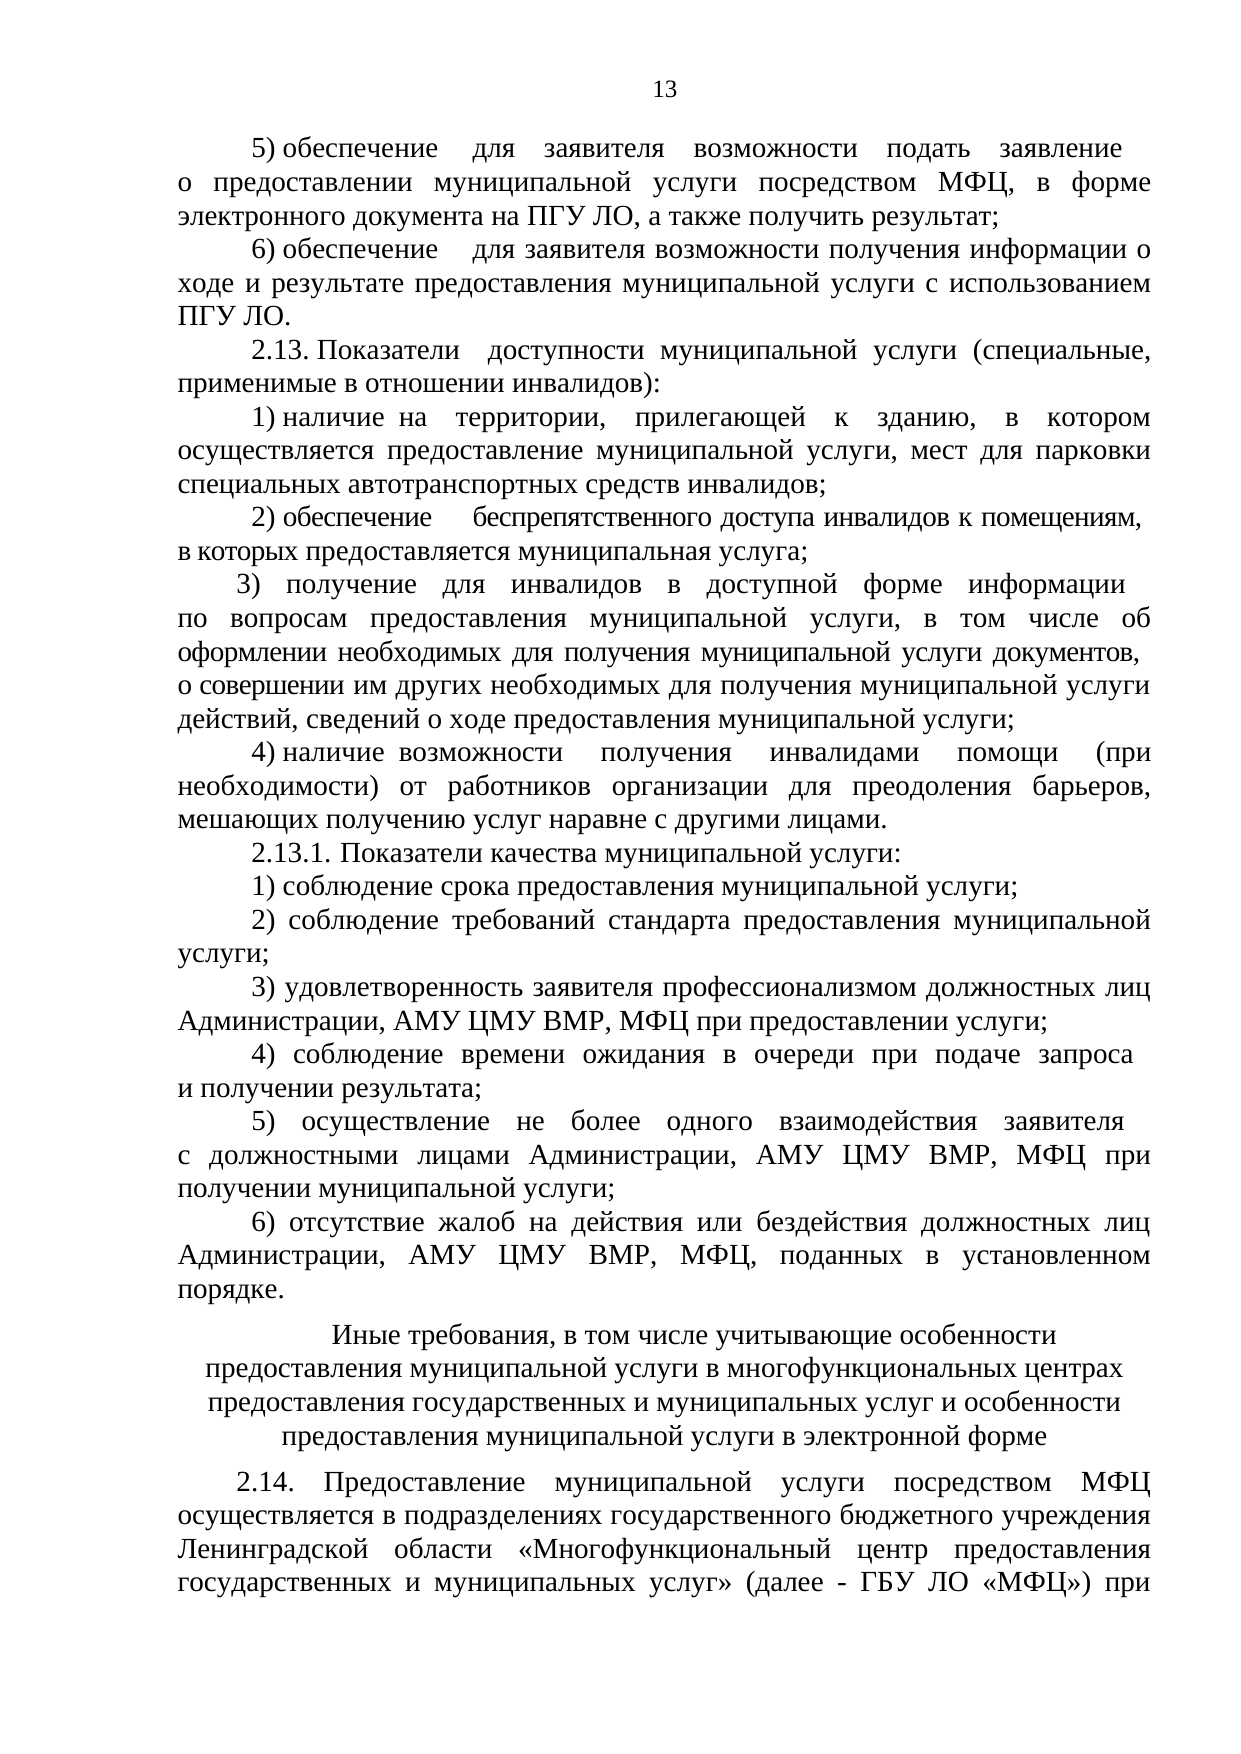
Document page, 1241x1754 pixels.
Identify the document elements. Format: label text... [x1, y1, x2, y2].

text 1) соблюдение срока предоставления муниципальной услуги; [177, 868, 1152, 902]
text 6) обеспечение для заявителя возможности получения информации о ходе и результате предоставления муниципальной услуги с использованием ПГУ ЛО. [177, 231, 1152, 332]
text 3) получение для инвалидов в доступной форме информации по вопросам предоставления муниципальной услуги, в том числе об оформлении необходимых для получения муниципальной услуги документов, о совершении им других необходимых для получения муниципальной услуги действий, сведений о ходе предоставления муниципальной услуги; [177, 567, 1152, 734]
text 4) соблюдение времени ожидания в очереди при подаче запроса и получении результата; [177, 1036, 1152, 1103]
text 5) обеспечение для заявителя возможности подать заявление о предоставлении муниципальной услуги посредством МФЦ, в форме электронного документа на ПГУ ЛО, а также получить результат; [177, 131, 1152, 231]
text 4) наличие возможности получения инвалидами помощи (при необходимости) от работников организации для преодоления барьеров, мешающих получению услуг наравне с другими лицами. [177, 734, 1152, 835]
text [177, 1464, 1152, 1598]
text 2) соблюдение требований стандарта предоставления муниципальной услуги; [177, 902, 1152, 969]
text 2.13.1. Показатели качества муниципальной услуги: [177, 835, 1152, 868]
text 2) обеспечение беспрепятственного доступа инвалидов к помещениям, в которых предоставляется муниципальная услуга; [177, 499, 1152, 567]
text 5) осуществление не более одного взаимодействия заявителя с должностными лицами Администрации, АМУ ЦМУ BMP, МФЦ при получении муниципальной услуги; [177, 1103, 1152, 1204]
text 6) отсутствие жалоб на действия или бездействия должностных лиц Администрации, АМУ ЦМУ BMP, МФЦ, поданных в установленном порядке. [177, 1204, 1152, 1304]
text Иные требования, в том числе учитывающие особенности предоставления муниципальной услуги в многофункциональных центрах предоставления государственных и муниципальных услуг и особенности предоставления муниципальной услуги в электронной форме [177, 1317, 1152, 1451]
text 2.13. Показатели доступности муниципальной услуги (специальные, применимые в отношении инвалидов): [177, 332, 1152, 399]
text 3) удовлетворенность заявителя профессионализмом должностных лиц Администрации, АМУ ЦМУ BMP, МФЦ при предоставлении услуги; [177, 969, 1152, 1036]
text 1) наличие на территории, прилегающей к зданию, в котором осуществляется предоставление муниципальной услуги, мест для парковки специальных автотранспортных средств инвалидов; [177, 399, 1152, 499]
